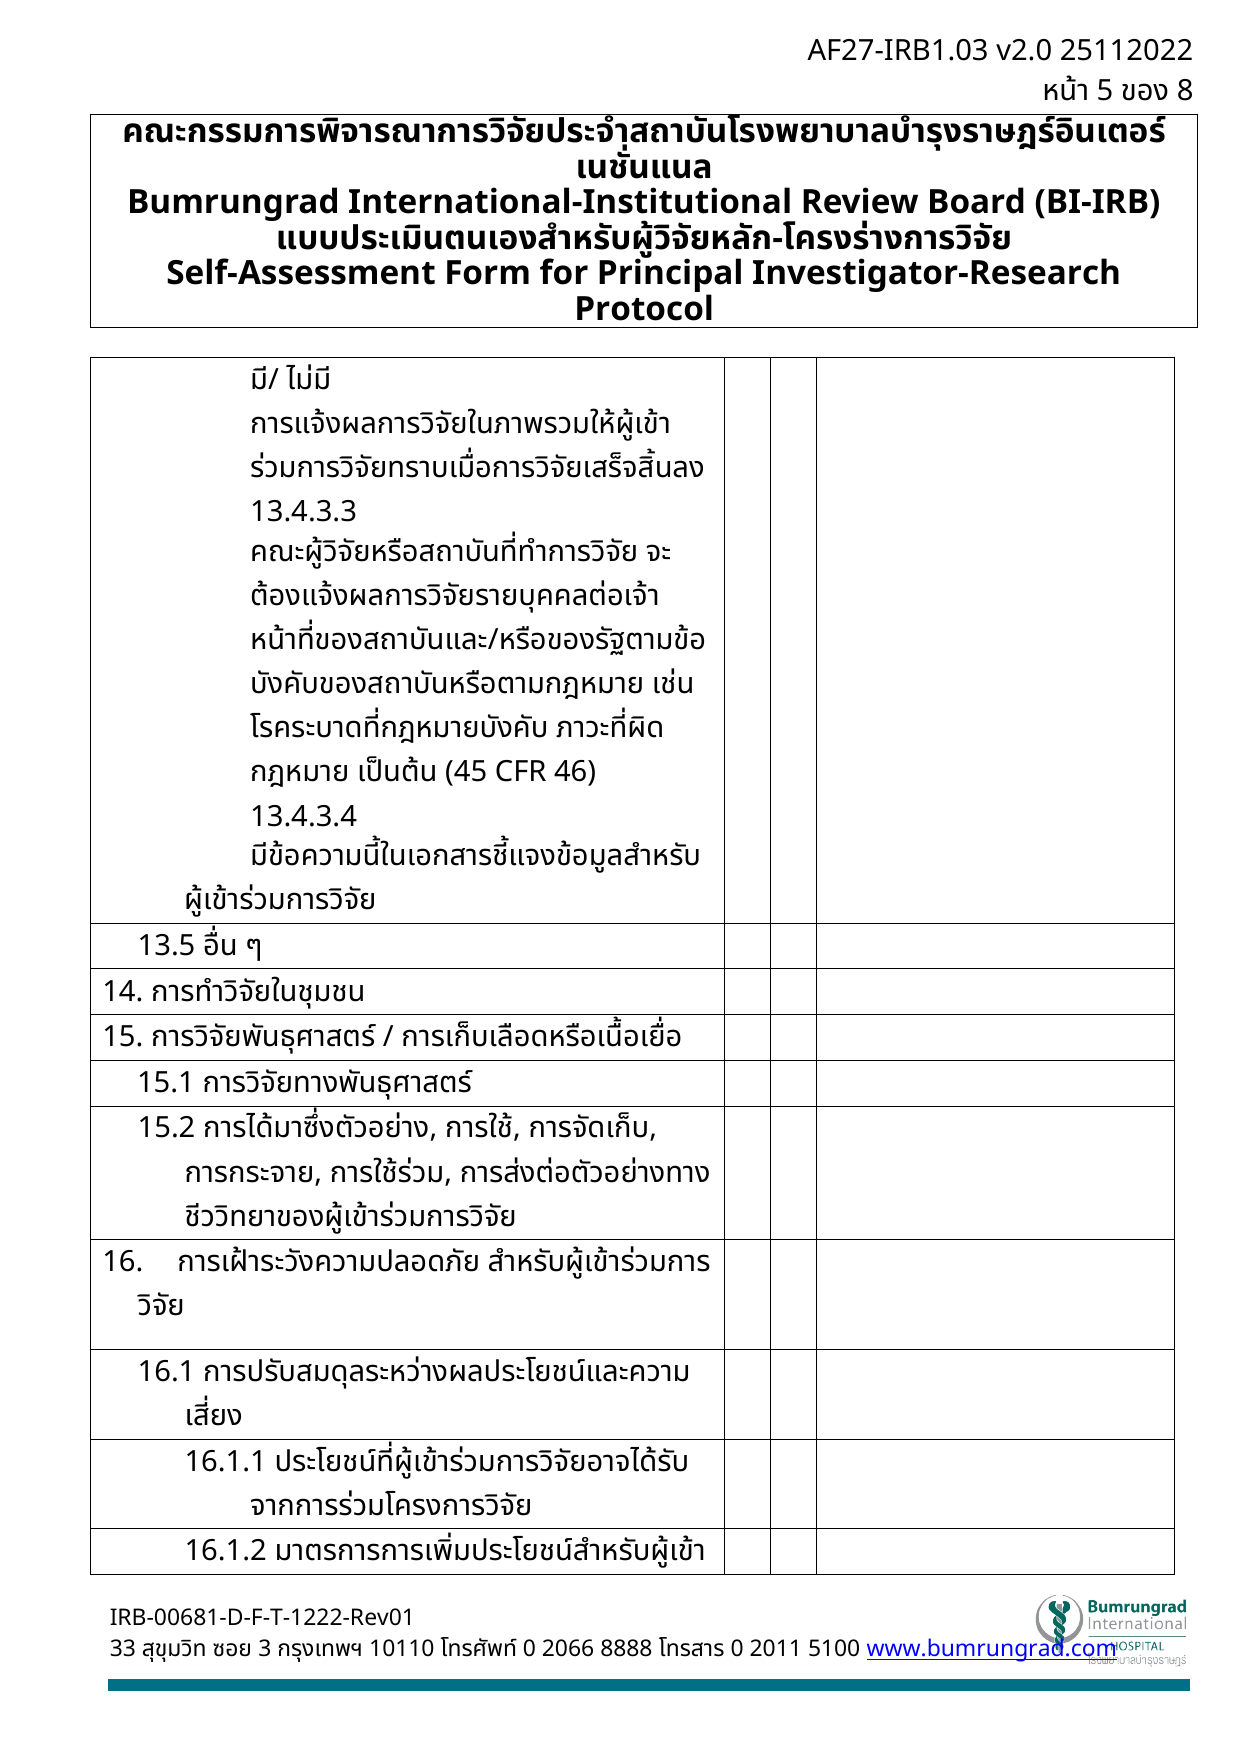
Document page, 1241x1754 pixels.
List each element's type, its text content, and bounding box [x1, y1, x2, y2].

table_cell [817, 1061, 1174, 1106]
table_cell [725, 1107, 770, 1239]
table_cell 14. การทำวิจัยในชุมชน [91, 969, 724, 1014]
table_cell [725, 969, 770, 1014]
table_cell 16.1 การปรับสมดุลระหว่างผลประโยชน์และความเสี่ยง [91, 1350, 724, 1439]
table_cell [817, 1015, 1174, 1060]
picture [1032, 1588, 1192, 1672]
table_cell การเฝ้าระวังความปลอดภัย สำหรับผู้เข้าร่วมการวิจัย [91, 1240, 724, 1349]
table_cell [817, 1529, 1174, 1574]
table_cell [817, 924, 1174, 968]
table_cell 15.1 การวิจัยทางพันธุศาสตร์ [91, 1061, 724, 1106]
table_cell [771, 1529, 816, 1574]
table_cell 16.1.1 ประโยชน์ที่ผู้เข้าร่วมการวิจัยอาจได้รับจากการร่วมโครงการวิจัย [91, 1440, 724, 1528]
table_cell [817, 1440, 1174, 1528]
table_cell [771, 358, 816, 923]
table_cell [725, 1015, 770, 1060]
table_cell 13.5 อื่น ๆ [91, 924, 724, 968]
table_cell [725, 1440, 770, 1528]
table_cell [725, 924, 770, 968]
table_cell [771, 1107, 816, 1239]
table_cell [771, 1240, 816, 1349]
table_cell [817, 1107, 1174, 1239]
table_cell 16.1.2 มาตรการการเพิ่มประโยชน์สำหรับผู้เข้าร่วมการวิจัย (อาสาสมัคร) [91, 1529, 724, 1574]
table_cell [725, 358, 770, 923]
table_cell [817, 1350, 1174, 1439]
table_cell [725, 1529, 770, 1574]
table_cell [817, 969, 1174, 1014]
table_cell [771, 1015, 816, 1060]
table_cell 15.2 การได้มาซึ่งตัวอย่าง, การใช้, การจัดเก็บ, การกระจาย, การใช้ร่วม, การส่งต่อตัวอย่างทางชีววิทยาของผู้เข้าร่วมการวิจัย [91, 1107, 724, 1239]
table_cell [771, 924, 816, 968]
table_cell 15. การวิจัยพันธุศาสตร์ / การเก็บเลือดหรือเนื้อเยื่อ [91, 1015, 724, 1060]
table_cell [771, 969, 816, 1014]
table_cell [725, 1350, 770, 1439]
table_cell [817, 1240, 1174, 1349]
table_cell [771, 1440, 816, 1528]
table_cell [725, 1061, 770, 1106]
table_cell [771, 1350, 816, 1439]
table_cell [725, 1240, 770, 1349]
table_cell [771, 1061, 816, 1106]
table_cell [817, 358, 1174, 923]
